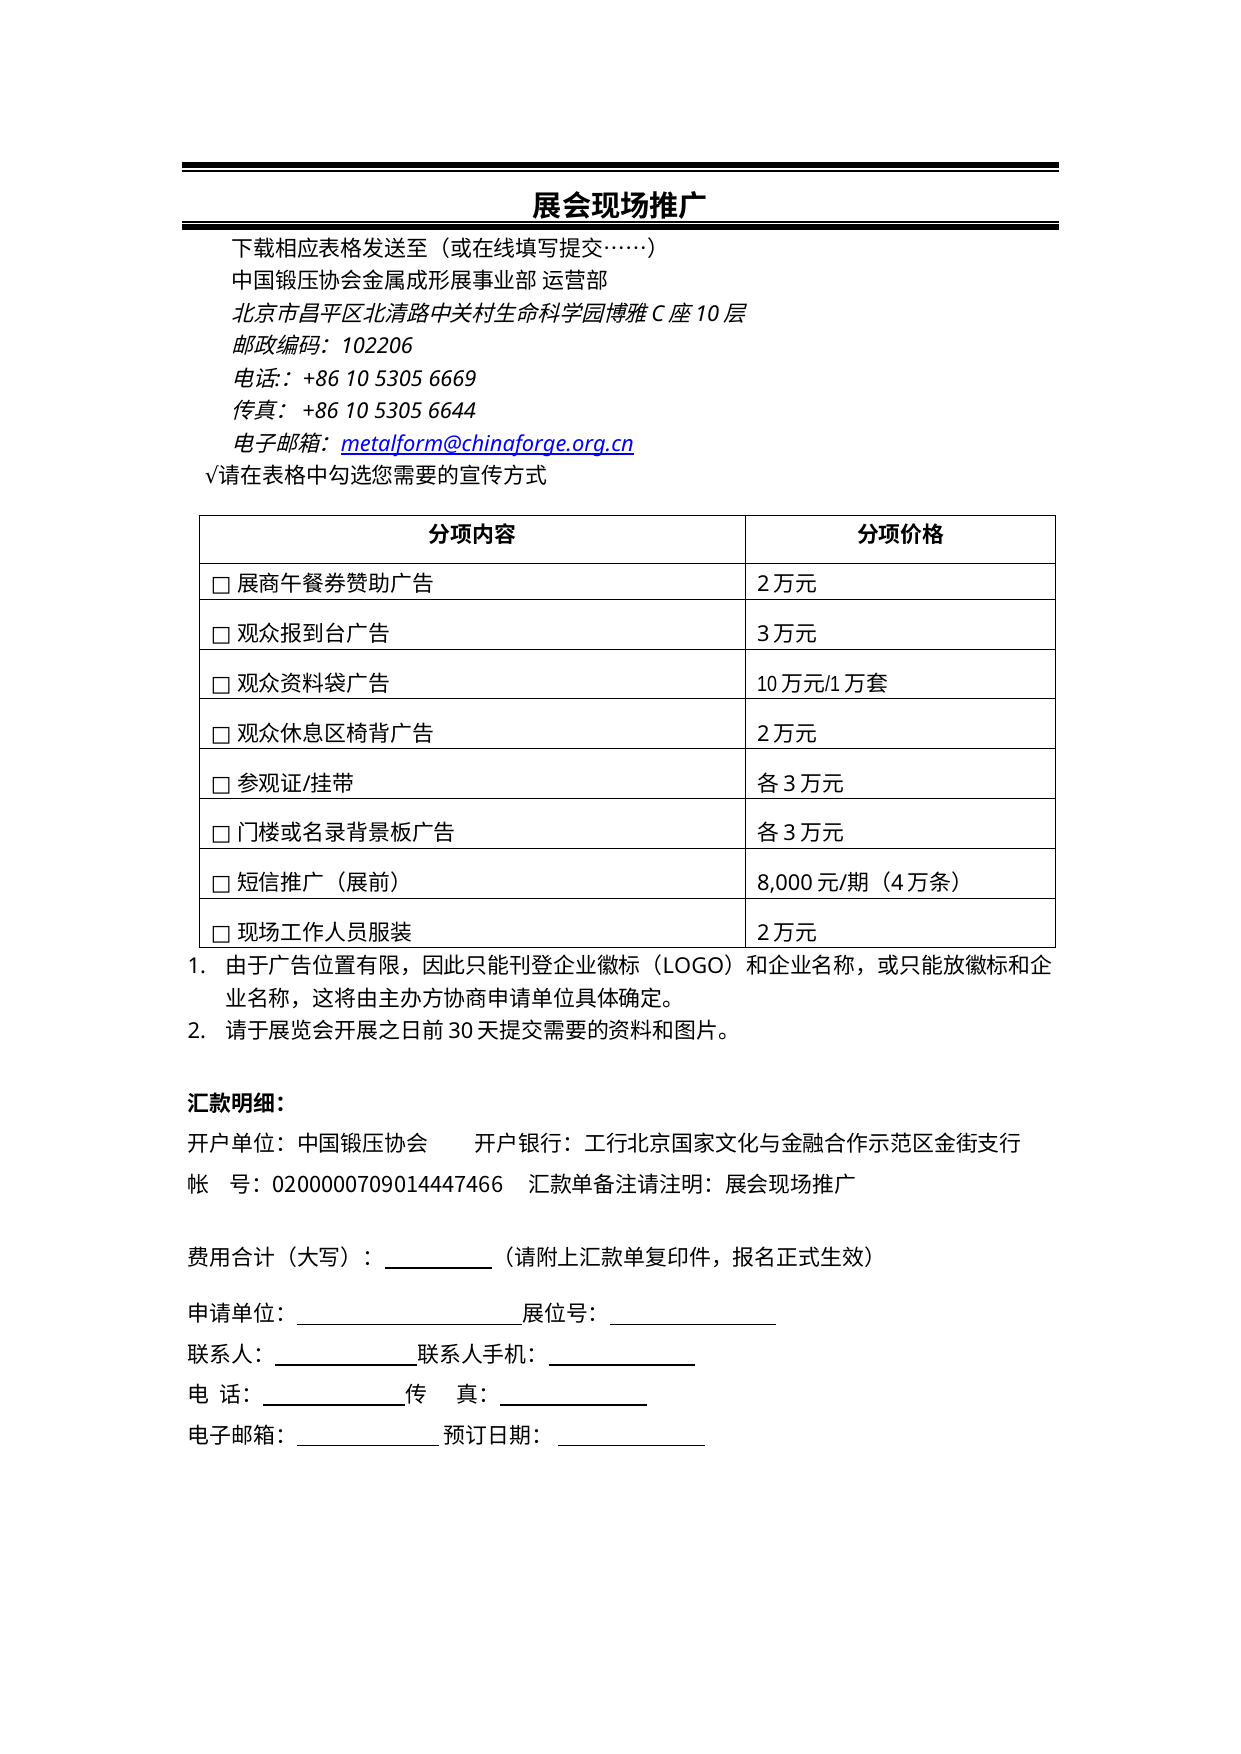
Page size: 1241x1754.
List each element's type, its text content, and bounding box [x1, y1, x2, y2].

list √请在表格中勾选您需要的宣传方式 [187, 458, 1053, 490]
text 邮政编码：102206 [187, 328, 1053, 360]
text 下载相应表格发送至（或在线填写提交……） [187, 230, 1053, 263]
text 北京市昌平区北清路中关村生命科学园博雅C座10层 [187, 295, 1053, 328]
table_cell 各3万元 [746, 799, 1055, 848]
text 费用合计（大写）： （请附上汇款单复印件，报名正式生效） [187, 1239, 1053, 1272]
text 电子邮箱： 预订日期： [187, 1417, 1053, 1450]
table_cell 2万元 [746, 899, 1055, 947]
table_header 展会现场推广 [182, 172, 1059, 221]
table_cell 2万元 [746, 564, 1055, 599]
list 由于广告位置有限，因此只能刊登企业徽标（LOGO）和企业名称，或只能放徽标和企业名称，这将由主办方协商申请单位具体确定。 [187, 948, 1053, 1013]
table_cell □ 观众资料袋广告 [200, 650, 745, 698]
text 电话:：+86 10 5305 6669 [187, 360, 1053, 393]
table_header 分项内容 [200, 516, 745, 563]
table_cell □ 观众报到台广告 [200, 600, 745, 648]
table_cell 2万元 [746, 699, 1055, 748]
text 联系人： 联系人手机： [187, 1336, 1053, 1369]
table_cell □ 参观证/挂带 [200, 749, 745, 798]
text 申请单位： 展位号： [187, 1296, 1053, 1328]
table_cell 各3万元 [746, 749, 1055, 798]
table_cell □ 观众休息区椅背广告 [200, 699, 745, 748]
table_header 分项价格 [746, 516, 1055, 563]
text 电子邮箱：metalform@chinaforge.org.cn [187, 425, 1053, 458]
table_cell □ 门楼或名录背景板广告 [200, 799, 745, 848]
text 开户单位：中国锻压协会 开户银行：工行北京国家文化与金融合作示范区金街支行 [187, 1126, 1053, 1158]
table_cell 10万元/1万套 [746, 650, 1055, 698]
text 电 话： 传 真： [187, 1377, 1053, 1409]
text 汇款明细： [187, 1086, 1053, 1118]
table_cell 3万元 [746, 600, 1055, 648]
text 中国锻压协会金属成形展事业部 运营部 [187, 263, 1053, 295]
text 帐 号：0200000709014447466 汇款单备注请注明：展会现场推广 [187, 1166, 1053, 1199]
list 请于展览会开展之日前30天提交需要的资料和图片。 [187, 1013, 1053, 1046]
text 传真： +86 10 5305 6644 [187, 393, 1053, 425]
table_cell □ 现场工作人员服装 [200, 899, 745, 947]
table_cell 8,000元/期（4万条） [746, 849, 1055, 897]
table_cell □ 展商午餐券赞助广告 [200, 564, 745, 599]
table_cell □ 短信推广（展前） [200, 849, 745, 897]
